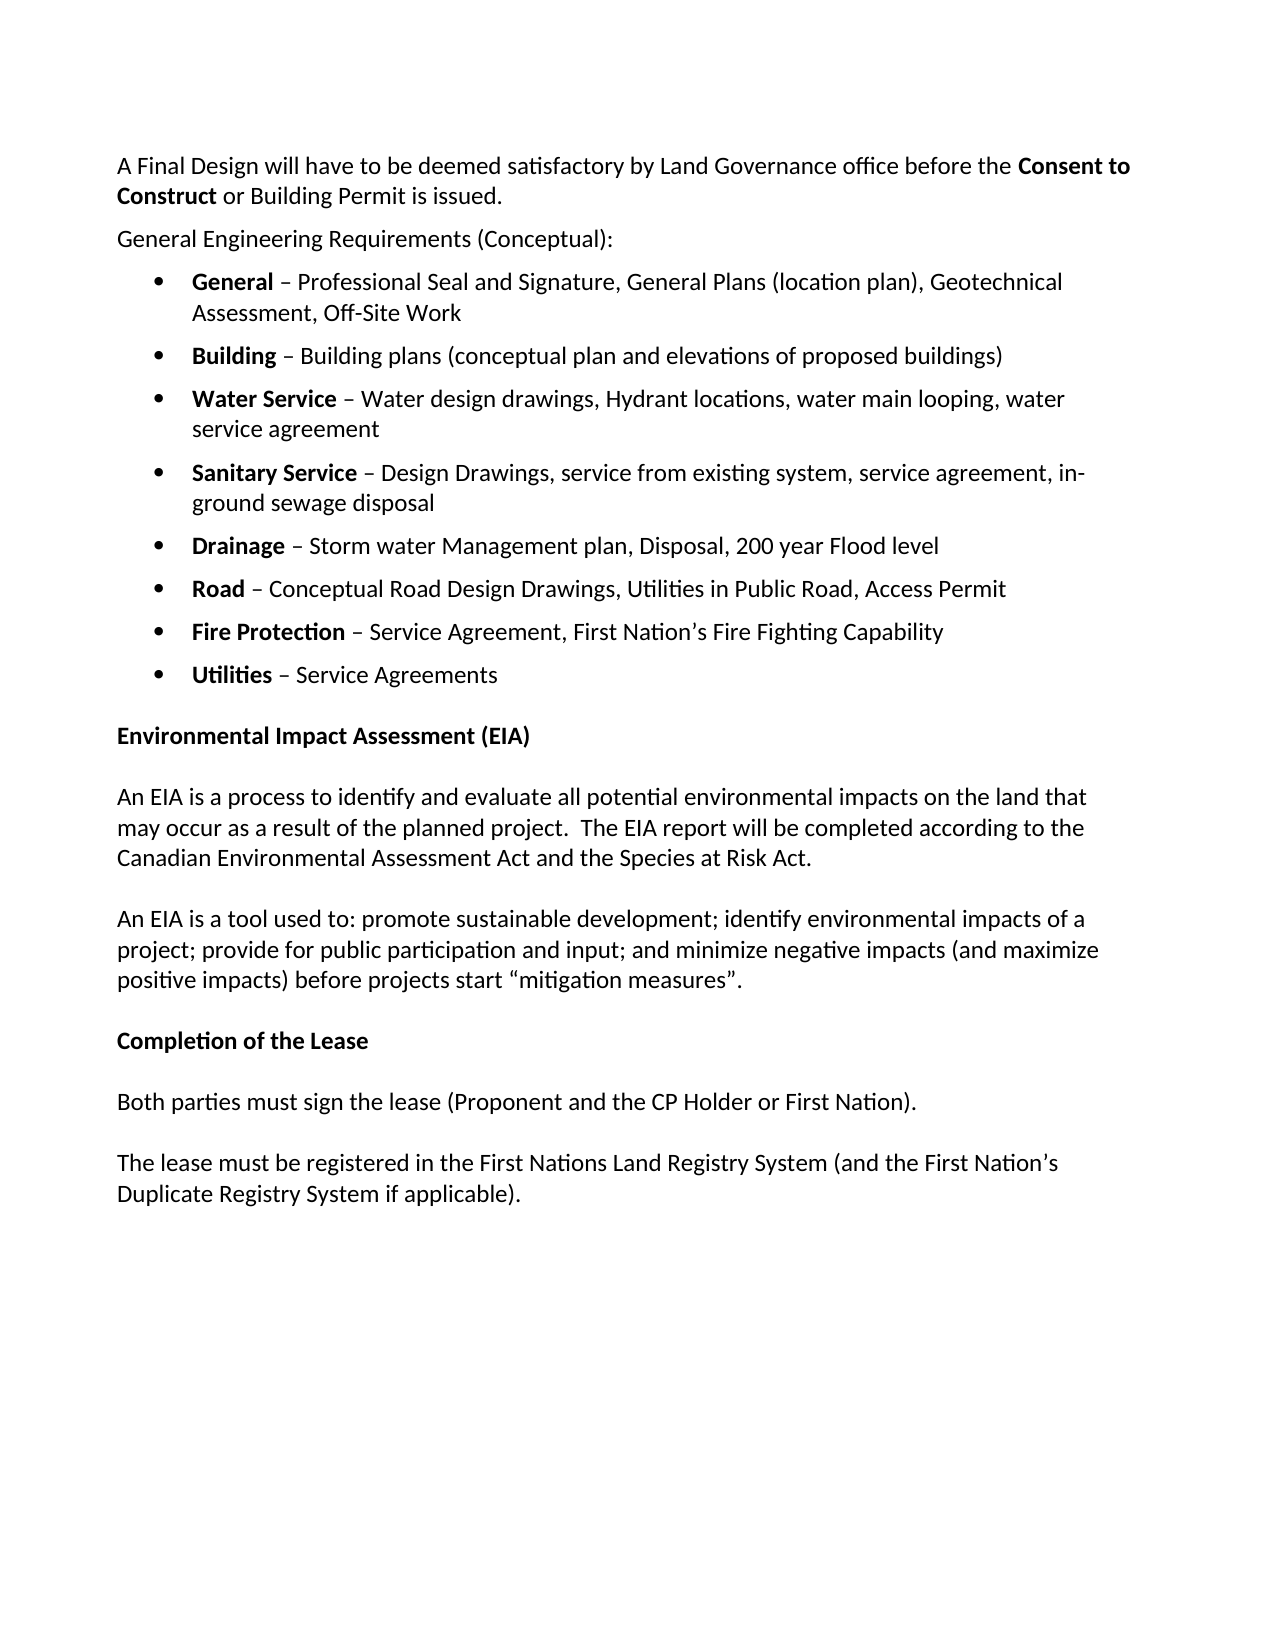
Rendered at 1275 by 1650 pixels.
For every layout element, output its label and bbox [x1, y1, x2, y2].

table_cell [106, 150, 1144, 1264]
